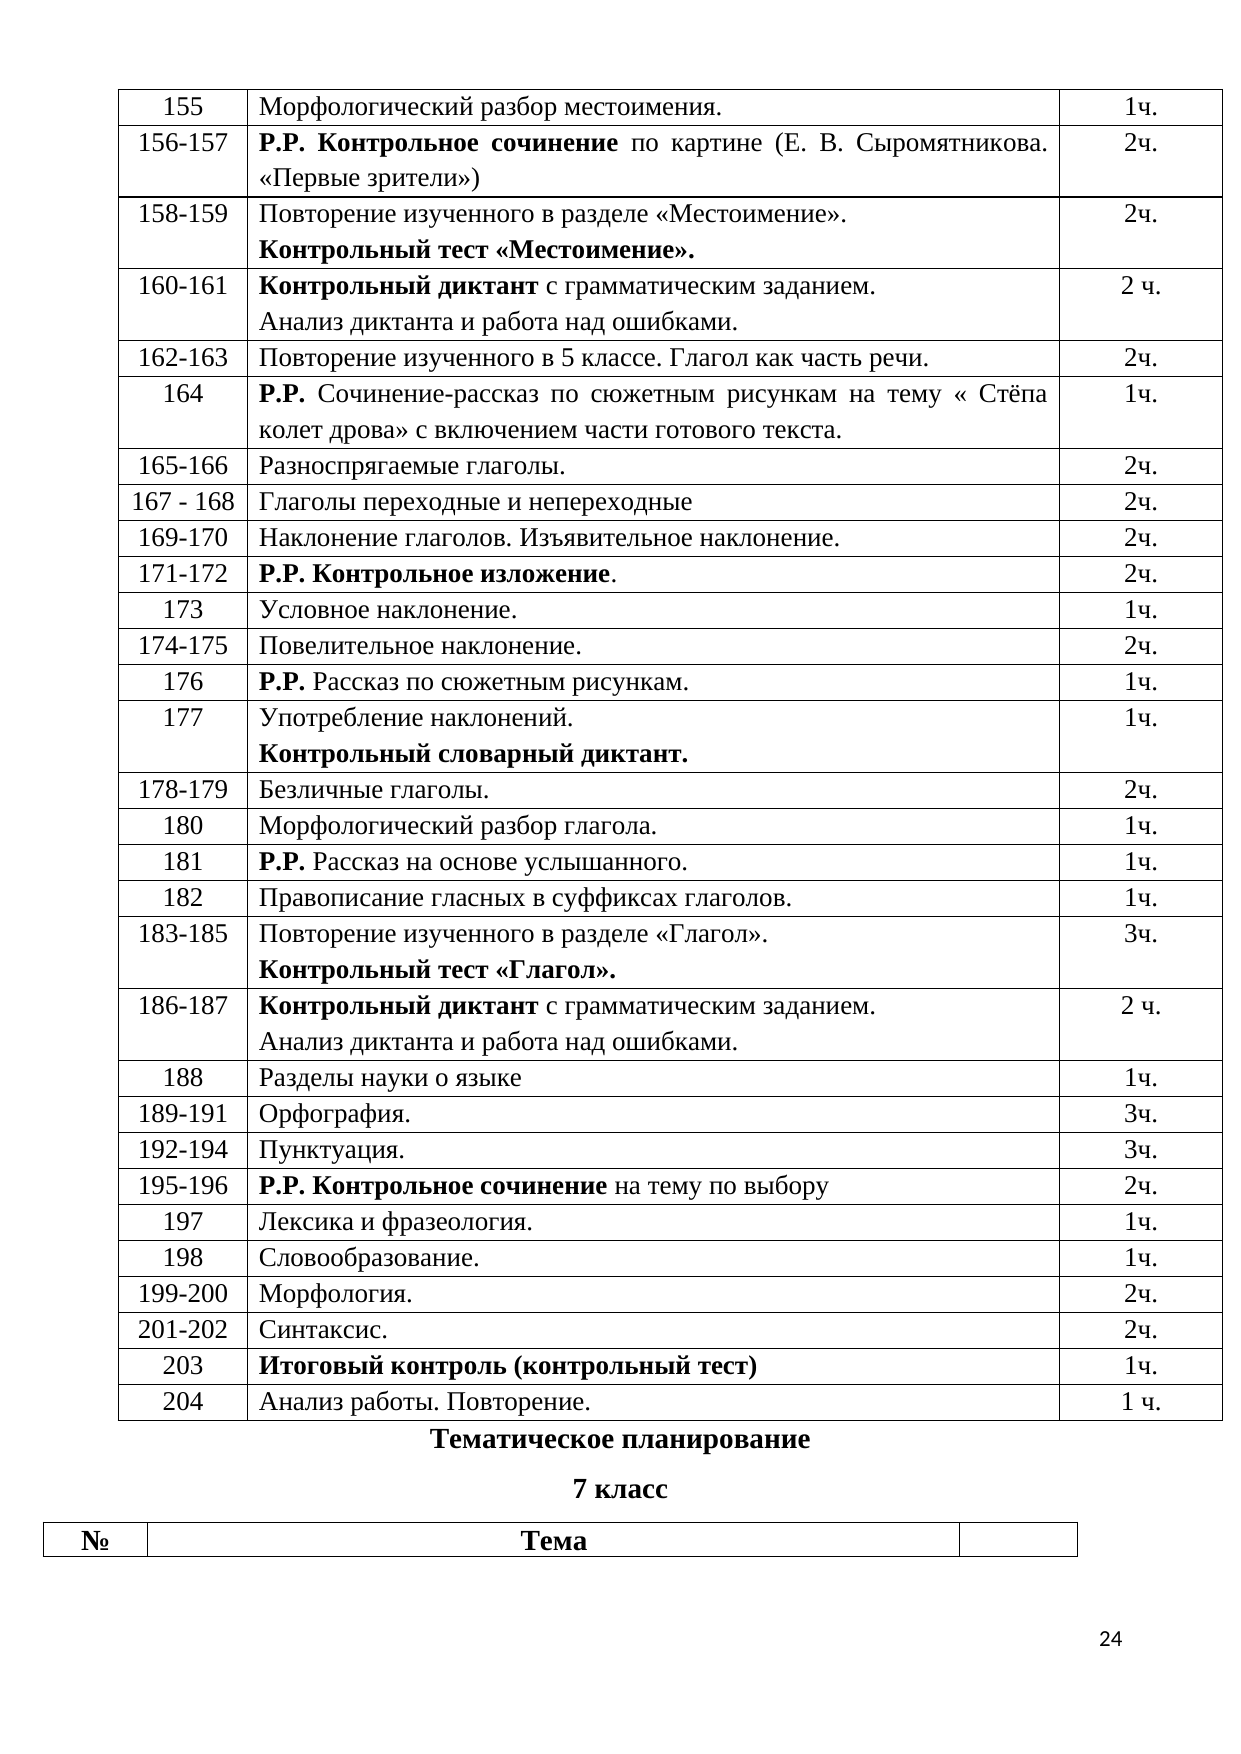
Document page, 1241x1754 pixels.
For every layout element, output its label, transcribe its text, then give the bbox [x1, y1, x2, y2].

table_cell 198 [119, 1241, 247, 1276]
table_cell 176 [119, 665, 247, 700]
text Тематическое планирование [118, 1421, 1122, 1454]
table_header Тема [148, 1523, 959, 1556]
table_cell 1ч. [1060, 701, 1222, 772]
table_cell 1ч. [1060, 593, 1222, 628]
table_cell 1ч. [1060, 1205, 1222, 1240]
table_cell 2ч. [1060, 1313, 1222, 1348]
table_cell 1ч. [1060, 377, 1222, 448]
table_cell 189-191 [119, 1097, 247, 1132]
table_cell Наклонение глаголов. Изъявительное наклонение. [248, 521, 1059, 556]
table_cell Итоговый контроль (контрольный тест) [248, 1349, 1059, 1384]
table_header [960, 1523, 1077, 1556]
table_cell Р.Р. Контрольное изложение. [248, 557, 1059, 592]
table_cell 2ч. [1060, 629, 1222, 664]
table_cell 2ч. [1060, 449, 1222, 484]
table_cell Р.Р. Сочинение-рассказ по сюжетным рисункам на тему « Стёпа колет дрова» с включением части готового текста. [248, 377, 1059, 448]
table_cell 203 [119, 1349, 247, 1384]
table_cell 2ч. [1060, 557, 1222, 592]
table_cell 180 [119, 809, 247, 844]
table_cell 3ч. [1060, 917, 1222, 988]
table_cell Разделы науки о языке [248, 1061, 1059, 1096]
table_cell 178-179 [119, 773, 247, 808]
table_cell 1 ч. [1060, 1385, 1222, 1420]
table_cell Синтаксис. [248, 1313, 1059, 1348]
table_cell Р.Р. Рассказ по сюжетным рисункам. [248, 665, 1059, 700]
table_cell 3ч. [1060, 1133, 1222, 1168]
table_cell 197 [119, 1205, 247, 1240]
table_cell 2 ч. [1060, 989, 1222, 1059]
table_cell Морфология. [248, 1277, 1059, 1312]
table_cell Р.Р. Рассказ на основе услышанного. [248, 845, 1059, 880]
table_header № урока [44, 1523, 147, 1556]
table_cell 156-157 [119, 126, 247, 196]
table_cell Лексика и фразеология. [248, 1205, 1059, 1240]
table_cell Повторение изученного в разделе «Местоимение». Контрольный тест «Местоимение». [248, 198, 1059, 268]
table_cell 1ч. [1060, 881, 1222, 916]
table_cell Анализ работы. Повторение. [248, 1385, 1059, 1420]
table_cell 1ч. [1060, 809, 1222, 844]
table_cell Контрольный диктант с грамматическим заданием. Анализ диктанта и работа над ошибками. [248, 269, 1059, 340]
table_cell 160-161 [119, 269, 247, 340]
table_cell Повторение изученного в 5 классе. Глагол как часть речи. [248, 341, 1059, 376]
table_cell 164 [119, 377, 247, 448]
table_cell 199-200 [119, 1277, 247, 1312]
table_cell Употребление наклонений. Контрольный словарный диктант. [248, 701, 1059, 772]
table_cell Повелительное наклонение. [248, 629, 1059, 664]
table_cell Р.Р. Контрольное сочинение на тему по выбору [248, 1169, 1059, 1204]
table_cell Контрольный диктант с грамматическим заданием. Анализ диктанта и работа над ошибками. [248, 989, 1059, 1059]
table_cell 169-170 [119, 521, 247, 556]
table_cell 173 [119, 593, 247, 628]
text 7 класс [118, 1471, 1122, 1505]
table_cell Глаголы переходные и непереходные [248, 485, 1059, 520]
table_cell 1ч. [1060, 90, 1222, 125]
table_cell 201-202 [119, 1313, 247, 1348]
table_cell 2 ч. [1060, 269, 1222, 340]
table_cell 2ч. [1060, 1169, 1222, 1204]
table_cell 1ч. [1060, 845, 1222, 880]
table_cell 165-166 [119, 449, 247, 484]
table_cell 3ч. [1060, 1097, 1222, 1132]
table_cell Условное наклонение. [248, 593, 1059, 628]
table_cell 192-194 [119, 1133, 247, 1168]
table_cell Р.Р. Контрольное сочинение по картине (Е. В. Сыромятникова. «Первые зрители») [248, 126, 1059, 196]
table_cell 1ч. [1060, 665, 1222, 700]
table_cell 1ч. [1060, 1349, 1222, 1384]
table_cell 1ч. [1060, 1241, 1222, 1276]
table_cell 204 [119, 1385, 247, 1420]
table_cell 155 [119, 90, 247, 125]
table_cell Безличные глаголы. [248, 773, 1059, 808]
table_cell 2ч. [1060, 126, 1222, 196]
table_cell 174-175 [119, 629, 247, 664]
table_cell 177 [119, 701, 247, 772]
table_cell 2ч. [1060, 773, 1222, 808]
table_cell 183-185 [119, 917, 247, 988]
table_cell 158-159 [119, 198, 247, 268]
table_cell 2ч. [1060, 1277, 1222, 1312]
table_cell 2ч. [1060, 341, 1222, 376]
table_cell Морфологический разбор глагола. [248, 809, 1059, 844]
table_cell Правописание гласных в суффиксах глаголов. [248, 881, 1059, 916]
table_cell 195-196 [119, 1169, 247, 1204]
table_cell 182 [119, 881, 247, 916]
table_cell 188 [119, 1061, 247, 1096]
table_cell Морфологический разбор местоимения. [248, 90, 1059, 125]
table_cell 2ч. [1060, 198, 1222, 268]
table_cell 162-163 [119, 341, 247, 376]
table_cell 167 - 168 [119, 485, 247, 520]
table_cell Пунктуация. [248, 1133, 1059, 1168]
table_cell Разноспрягаемые глаголы. [248, 449, 1059, 484]
table_cell 2ч. [1060, 521, 1222, 556]
table_cell Орфография. [248, 1097, 1059, 1132]
table_cell 171-172 [119, 557, 247, 592]
table_cell 2ч. [1060, 485, 1222, 520]
table_cell 181 [119, 845, 247, 880]
table_cell Повторение изученного в разделе «Глагол». Контрольный тест «Глагол». [248, 917, 1059, 988]
table_cell 1ч. [1060, 1061, 1222, 1096]
table_cell Словообразование. [248, 1241, 1059, 1276]
table_cell 186-187 [119, 989, 247, 1059]
